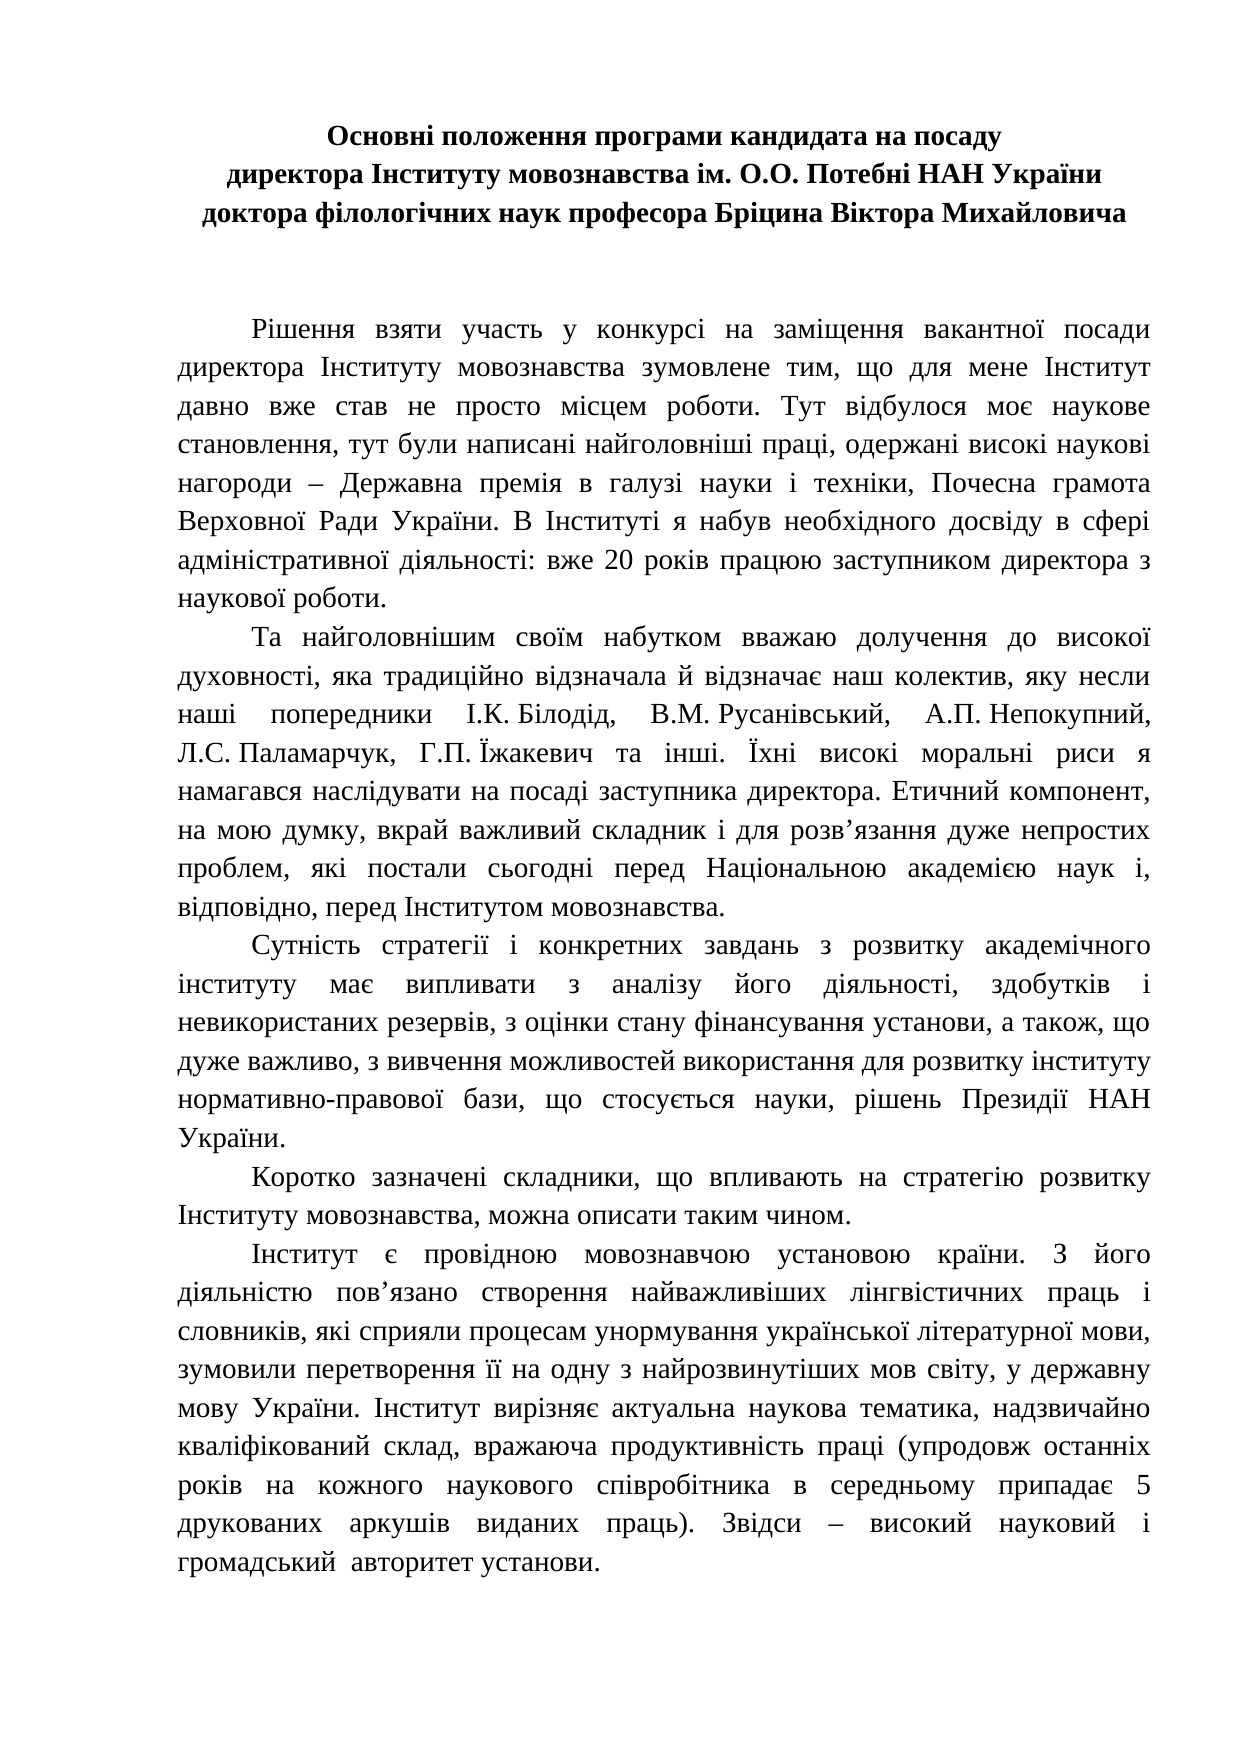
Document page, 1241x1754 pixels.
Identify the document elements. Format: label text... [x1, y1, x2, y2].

text Інститут є провідною мовознавчою установою країни. З його діяльністю пов’язано створення найважливіших лінгвістичних праць і словників, які сприяли процесам унормування української літературної мови, зумовили перетворення її на одну з найрозвинутіших мов світу, у державну мову України. Інститут вирізняє актуальна наукова тематика, надзвичайно кваліфікований склад, вражаюча продуктивність праці (упродовж останніх років на кожного наукового співробітника в середньому припадає 5 друкованих аркушів виданих праць). Звідси – високий науковий і громадський авторитет установи. [177, 1236, 1152, 1578]
text Та найголовнішим своїм набутком вважаю долучення до високої духовності, яка традиційно відзначала й відзначає наш колектив, яку несли наші попередники І.К. Білодід, В.М. Русанівський, А.П. Непокупний, Л.С. Паламарчук, Г.П. Їжакевич та інші. Їхні високі моральні риси я намагався наслідувати на посаді заступника директора. Етичний компонент, на мою думку, вкрай важливий складник і для розв’язання дуже непростих проблем, які постали сьогодні перед Національною академією наук і, відповідно, перед Інститутом мовознавства. [177, 619, 1152, 922]
text Рішення взяти участь у конкурсі на заміщення вакантної посади директора Інституту мовознавства зумовлене тим, що для мене Інститут давно вже став не просто місцем роботи. Тут відбулося моє наукове становлення, тут були написані найголовніші праці, одержані високі наукові нагороди – Державна премія в галузі науки і техніки, Почесна грамота Верховної Ради України. В Інституті я набув необхідного досвіду в сфері адміністративної діяльності: вже 20 років працюю заступником директора з наукової роботи. [177, 311, 1152, 614]
text доктора філологічних наук професора Бріцина Віктора Михайловича [177, 195, 1152, 229]
text Основні положення програми кандидата на посаду [177, 118, 1152, 152]
text Коротко зазначені складники, що впливають на стратегію розвитку Інституту мовознавства, можна описати таким чином. [177, 1159, 1152, 1231]
text директора Інституту мовознавства ім. О.О. Потебні НАН України [177, 157, 1152, 190]
text Сутність стратегії і конкретних завдань з розвитку академічного інституту має випливати з аналізу його діяльності, здобутків і невикористаних резервів, з оцінки стану фінансування установи, а також, що дуже важливо, з вивчення можливостей використання для розвитку інституту нормативно-правової бази, що стосується науки, рішень Президії НАН України. [177, 927, 1152, 1154]
